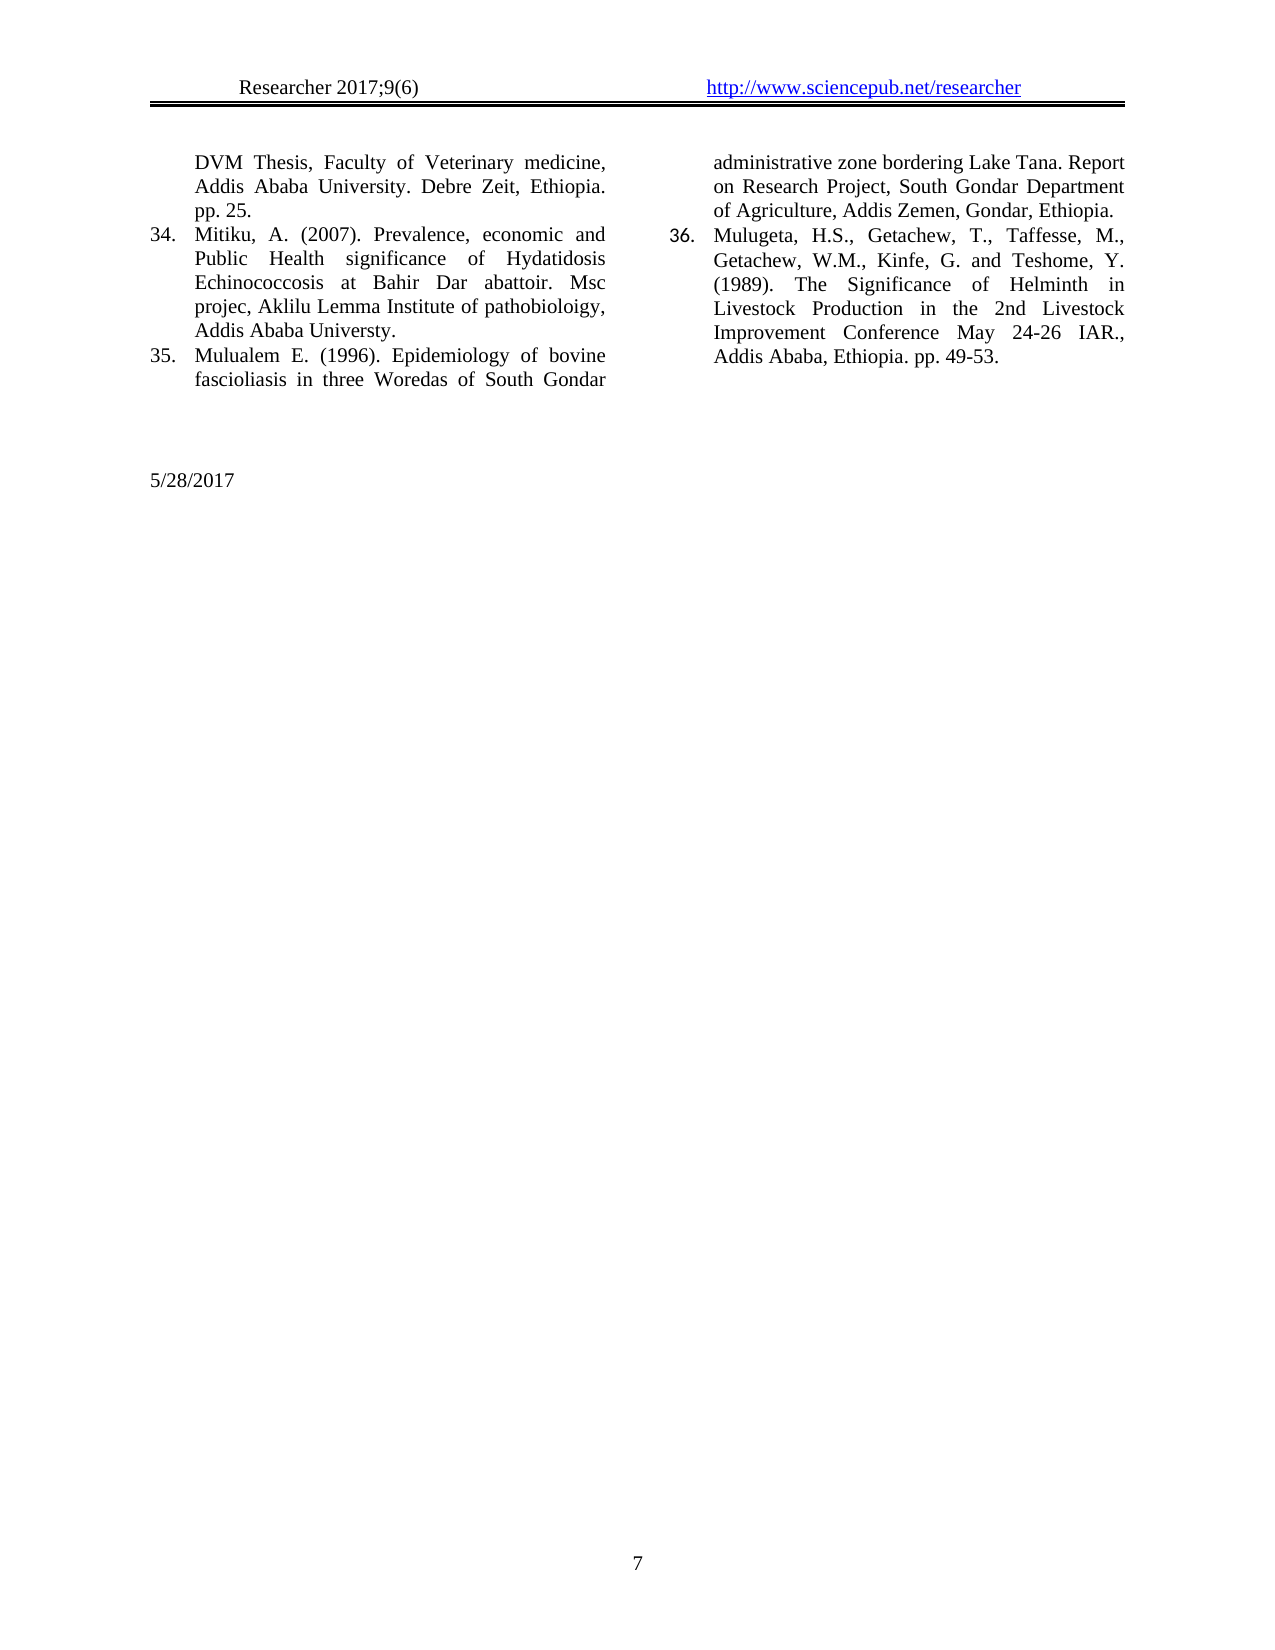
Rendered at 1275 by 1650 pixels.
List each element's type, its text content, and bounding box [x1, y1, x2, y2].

list Mitiku, A. (2007). Prevalence, economic and Public Health significance of Hydatidosis Echinococcosis at Bahir Dar abattoir. Msc projec, Aklilu Lemma Institute of pathobioloigy, Addis Ababa Universty. [150, 222, 606, 342]
list Mulualem E. (1996). Epidemiology of bovine fascioliasis in three Woredas of South Gondar administrative zone bordering Lake Tana. Report on Research Project, South Gondar Department of Agriculture, Addis Zemen, Gondar, Ethiopia. [669, 150, 1125, 222]
list Mulugeta, H.S., Getachew, T., Taffesse, M., Getachew, W.M., Kinfe, G. and Teshome, Y. (1989). The Significance of Helminth in Livestock Production in the 2nd Livestock Improvement Conference May 24-26 IAR., Addis Ababa, Ethiopia. pp. 49-53. [669, 222, 1125, 368]
list Mulualem E. (1996). Epidemiology of bovine fascioliasis in three Woredas of South Gondar administrative zone bordering Lake Tana. Report on Research Project, South Gondar Department of Agriculture, Addis Zemen, Gondar, Ethiopia. [150, 342, 606, 391]
text 5/28/2017 [150, 467, 1125, 492]
